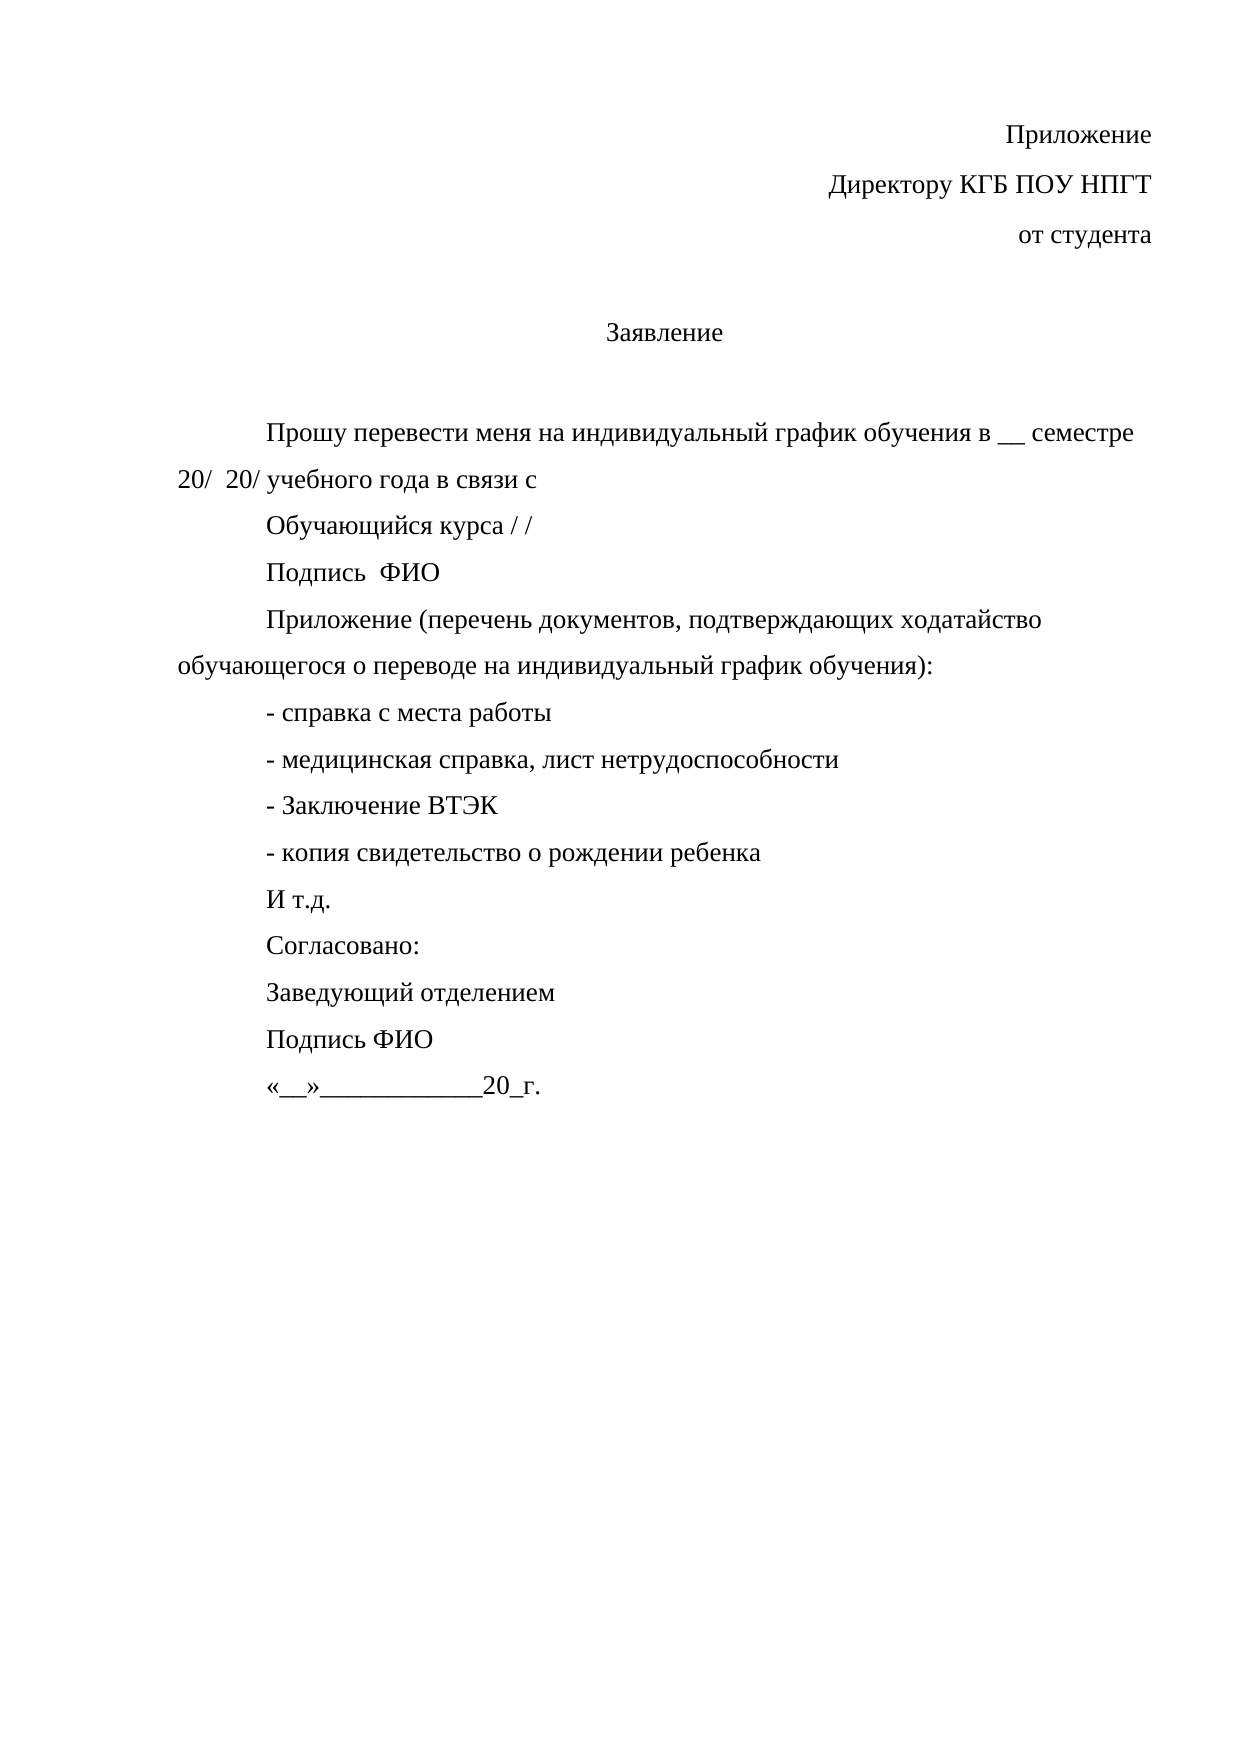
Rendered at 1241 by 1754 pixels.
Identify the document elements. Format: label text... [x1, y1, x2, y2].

text Заведующий отделением [177, 976, 1152, 1007]
text - Заключение ВТЭК [177, 789, 1152, 821]
text Подпись ФИО [177, 1023, 1152, 1054]
text Прошу перевести меня на индивидуальный график обучения в __ семестре 20/ 20/ учебного года в связи с [177, 416, 1152, 494]
text - медицинская справка, лист нетрудоспособности [177, 743, 1152, 774]
text Обучающийся курса / / [177, 509, 1152, 541]
text Директору КГБ ПОУ НПГТ [177, 168, 1152, 199]
text - копия свидетельство о рождении ребенка [177, 836, 1152, 867]
text Заявление [177, 316, 1152, 347]
text И т.д. [177, 883, 1152, 914]
text - справка с места работы [177, 696, 1152, 727]
text Подпись ФИО [177, 556, 1152, 587]
text Приложение (перечень документов, подтверждающих ходатайство обучающегося о переводе на индивидуальный график обучения): [177, 603, 1152, 681]
text Приложение [177, 118, 1152, 149]
text от студента [177, 218, 1152, 250]
text Согласовано: [177, 929, 1152, 961]
text «__»____________20_г. [177, 1069, 1152, 1101]
